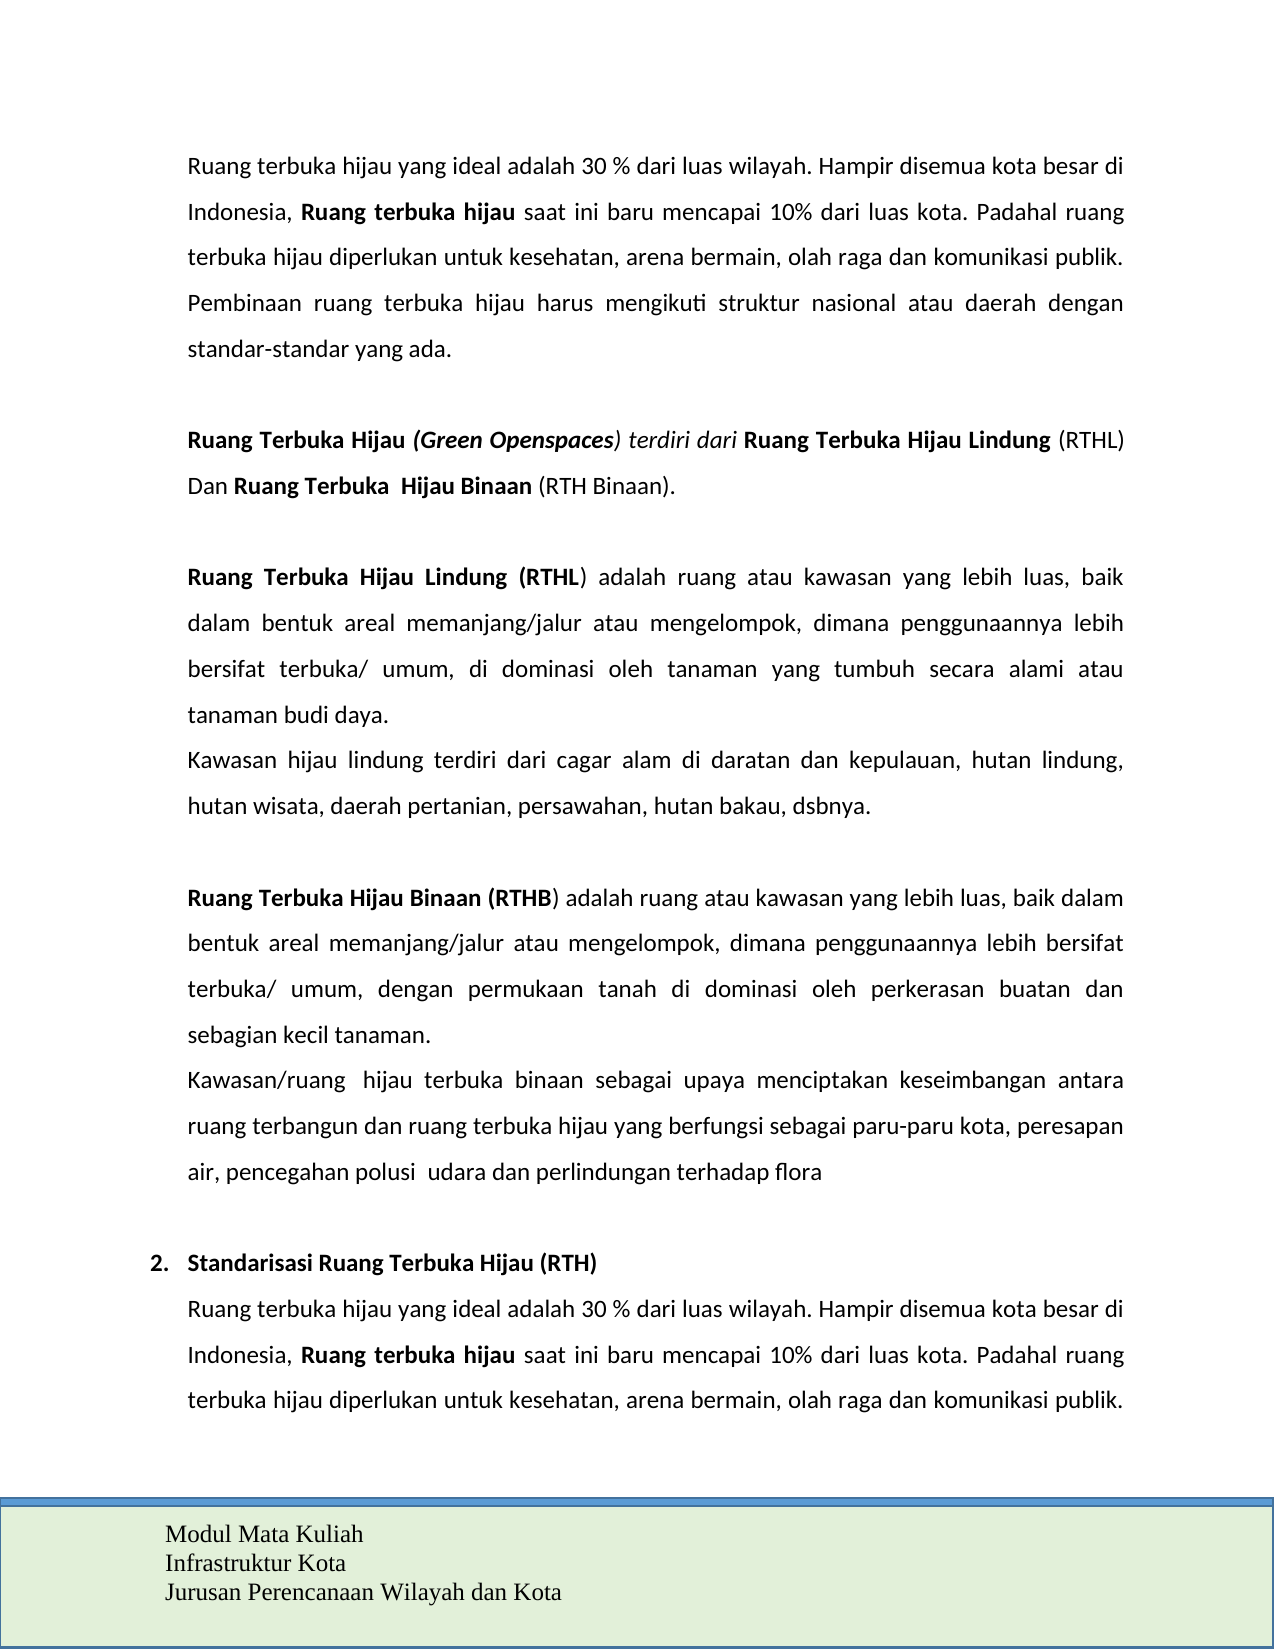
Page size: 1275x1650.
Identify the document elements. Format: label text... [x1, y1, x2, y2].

text Kawasan/ruang hijau terbuka binaan sebagai upaya menciptakan keseimbangan antara ruang terbangun dan ruang terbuka hijau yang berfungsi sebagai paru-paru kota, peresapan air, pencegahan polusi udara dan perlindungan terhadap flora [187, 1064, 1125, 1187]
text Ruang Terbuka Hijau Binaan (RTHB) adalah ruang atau kawasan yang lebih luas, baik dalam bentuk areal memanjang/jalur atau mengelompok, dimana penggunaannya lebih bersifat terbuka/ umum, dengan permukaan tanah di dominasi oleh perkerasan buatan dan sebagian kecil tanaman. [187, 882, 1125, 1049]
text Ruang Terbuka Hijau (Green Openspaces) terdiri dari Ruang Terbuka Hijau Lindung (RTHL) Dan Ruang Terbuka Hijau Binaan (RTH Binaan). [187, 424, 1125, 501]
text 2. Standarisasi Ruang Terbuka Hijau (RTH) [150, 1247, 1125, 1278]
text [187, 1293, 1125, 1415]
text Ruang Terbuka Hijau Lindung (RTHL) adalah ruang atau kawasan yang lebih luas, baik dalam bentuk areal memanjang/jalur atau mengelompok, dimana penggunaannya lebih bersifat terbuka/ umum, di dominasi oleh tanaman yang tumbuh secara alami atau tanaman budi daya. [187, 562, 1125, 729]
text Kawasan hijau lindung terdiri dari cagar alam di daratan dan kepulauan, hutan lindung, hutan wisata, daerah pertanian, persawahan, hutan bakau, dsbnya. [187, 744, 1125, 821]
